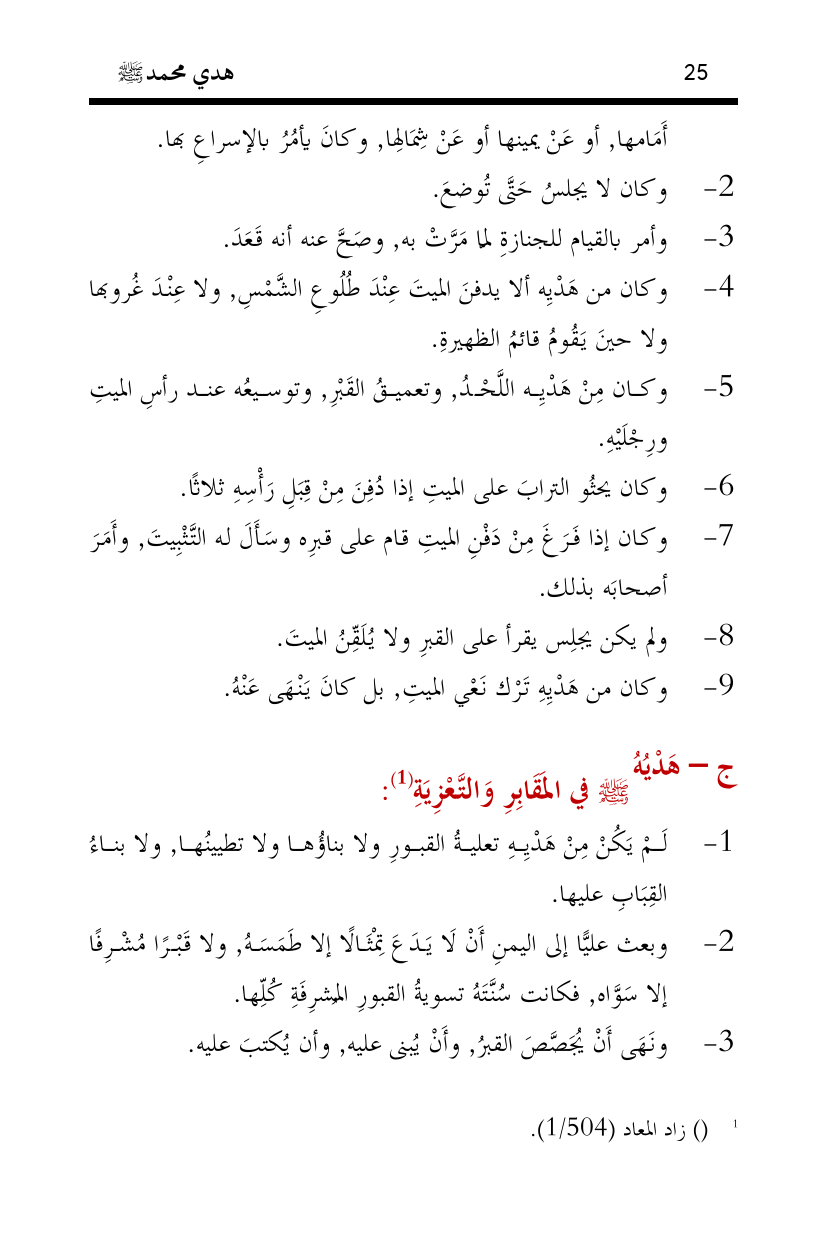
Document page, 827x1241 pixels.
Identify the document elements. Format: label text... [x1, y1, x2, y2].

list وكان لا يجلسُ حَتَّى تُوضعَ. [89, 165, 703, 215]
list وبعث عليًّا إلى اليمنِ أَنْ لَا يَدَعَ تِمْثَالًا إلا طَمَسَهُ, ولا قَبْرًا مُشْرِفًا إلا سَوَّاه, فكانت سُنَّتَهُ تسويةُ القبورِ المُشرِفَةِ كُلِّها. [89, 920, 703, 1020]
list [89, 115, 703, 165]
text ج – هَدْيُهُ ج في المَقَابِرِ وَالتَّعْزِيَةِ(): [89, 739, 738, 820]
list وكان مِنْ هَدْيِه اللَّحْدُ, وتعميقُ القَبْرِ, وتوسيعُه عند رأسِ الميتِ ورِجْلَيْهِ. [89, 365, 703, 464]
list وكان من هَدْيِهِ تَرْك نَعْي الميتِ, بل كانَ يَنْهَى عَنْهُ. [89, 664, 703, 714]
list وأمر بالقيام للجنازةِ لمّا مَرَّتْ به, وصَحَّ عنه أنه قَعَدَ. [89, 215, 703, 265]
list وكان من هَدْيِه ألا يدفنَ الميتَ عِنْدَ طُلُوعِ الشَّمْسِ, ولا عِنْدَ غُروبها ولا حينَ يَقُومُ قائمُ الظهيرةِ. [89, 265, 703, 365]
list وكان يحثُو الترابَ على الميتِ إذا دُفِنَ مِنْ قِبَلِ رَأْسِهِ ثلاثًا. [89, 465, 703, 514]
list لَـمْ يَكُنْ مِنْ هَدْيِهِ تعليةُ القبورِ ولا بناؤُها ولا تطيينُها, ولا بناءُ القِبَابِ عليها. [89, 821, 703, 920]
list ونَهَى أَنْ يُجَصَّصَ القبرُ, وأَنْ يُبنى عليه, وأن يُكتبَ عليه. [89, 1020, 703, 1070]
list وكان إذا فَرَغَ مِنْ دَفْنِ الميتِ قام على قبرِه وسَأَلَ له التَّثْبِيتَ, وأَمَرَ أصحابَه بذلك. [89, 515, 703, 614]
list ولم يكن يجلِس يقرأ على القبرِ ولا يُلَقِّنُ الميتَ. [89, 614, 703, 664]
